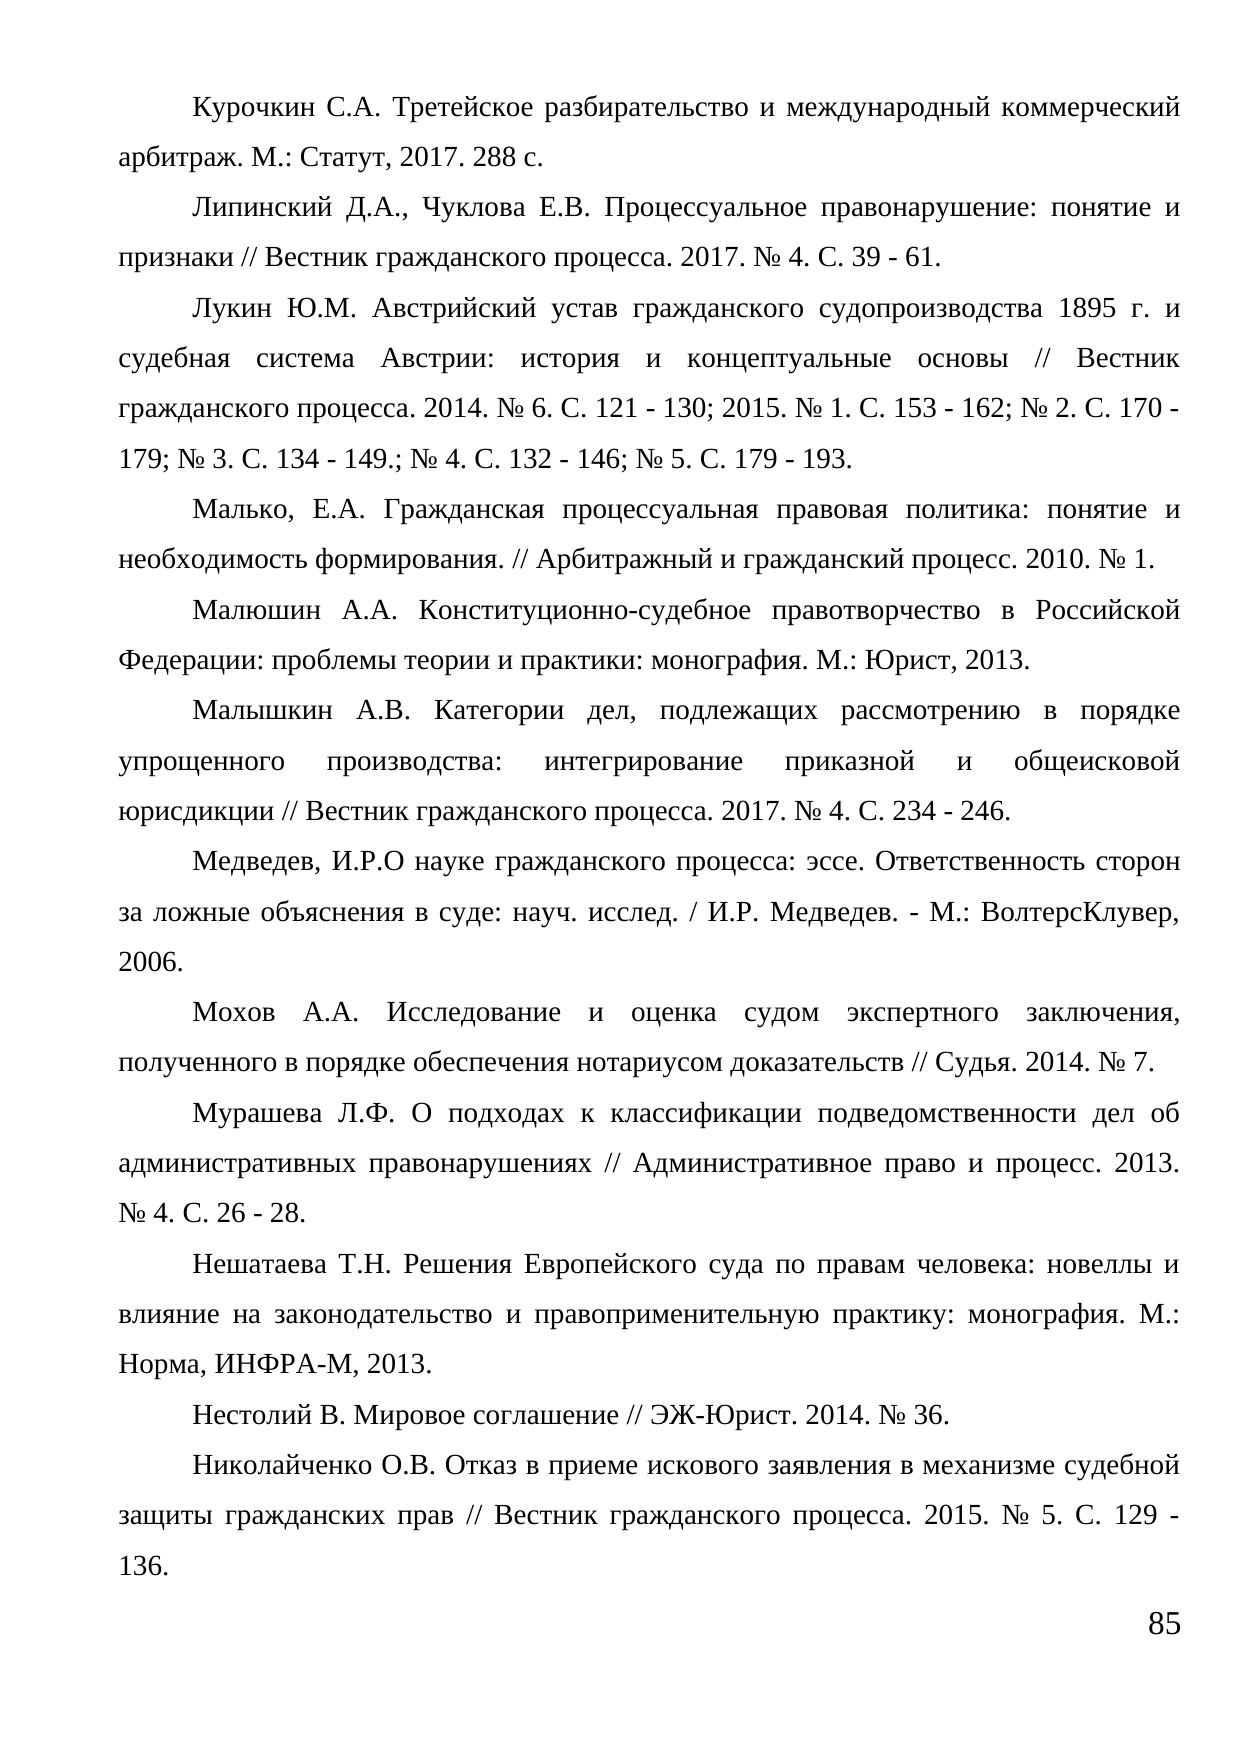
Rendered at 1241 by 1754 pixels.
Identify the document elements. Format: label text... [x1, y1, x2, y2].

text Липинский Д.А., Чуклова Е.В. Процессуальное правонарушение: понятие и признаки // Вестник гражданского процесса. 2017. № 4. С. 39 - 61. [118, 189, 1181, 273]
text Нешатаева Т.Н. Решения Европейского суда по правам человека: новеллы и влияние на законодательство и правоприменительную практику: монография. М.: Норма, ИНФРА-М, 2013. [118, 1246, 1181, 1380]
text Мурашева Л.Ф. О подходах к классификации подведомственности дел об административных правонарушениях // Административное право и процесс. 2013. № 4. С. 26 - 28. [118, 1095, 1181, 1229]
text Нестолий В. Мировое соглашение // ЭЖ-Юрист. 2014. № 36. [118, 1397, 1181, 1430]
text Курочкин С.А. Третейское разбирательство и международный коммерческий арбитраж. М.: Статут, 2017. 288 с. [118, 89, 1181, 172]
text Малышкин А.В. Категории дел, подлежащих рассмотрению в порядке упрощенного производства: интегрирование приказной и общеисковой юрисдикции // Вестник гражданского процесса. 2017. № 4. С. 234 - 246. [118, 692, 1181, 827]
text Лукин Ю.М. Австрийский устав гражданского судопроизводства 1895 г. и судебная система Австрии: история и концептуальные основы // Вестник гражданского процесса. 2014. № 6. С. 121 - 130; 2015. № 1. С. 153 - 162; № 2. С. 170 - 179; № 3. С. 134 - 149.; № 4. С. 132 - 146; № 5. С. 179 - 193. [118, 290, 1181, 474]
text Николайченко О.В. Отказ в приеме искового заявления в механизме судебной защиты гражданских прав // Вестник гражданского процесса. 2015. № 5. С. 129 - 136. [118, 1447, 1181, 1581]
text Мохов А.А. Исследование и оценка судом экспертного заключения, полученного в порядке обеспечения нотариусом доказательств // Судья. 2014. № 7. [118, 994, 1181, 1078]
text Малюшин А.А. Конституционно-судебное правотворчество в Российской Федерации: проблемы теории и практики: монография. М.: Юрист, 2013. [118, 592, 1181, 676]
text Малько, Е.А. Гражданская процессуальная правовая политика: понятие и необходимость формирования. // Арбитражный и гражданский процесс. 2010. № 1. [118, 491, 1181, 575]
text Медведев, И.Р.О науке гражданского процесса: эссе. Ответственность сторон за ложные объяснения в суде: науч. исслед. / И.Р. Медведев. - М.: ВолтерсКлувер, 2006. [118, 843, 1181, 977]
